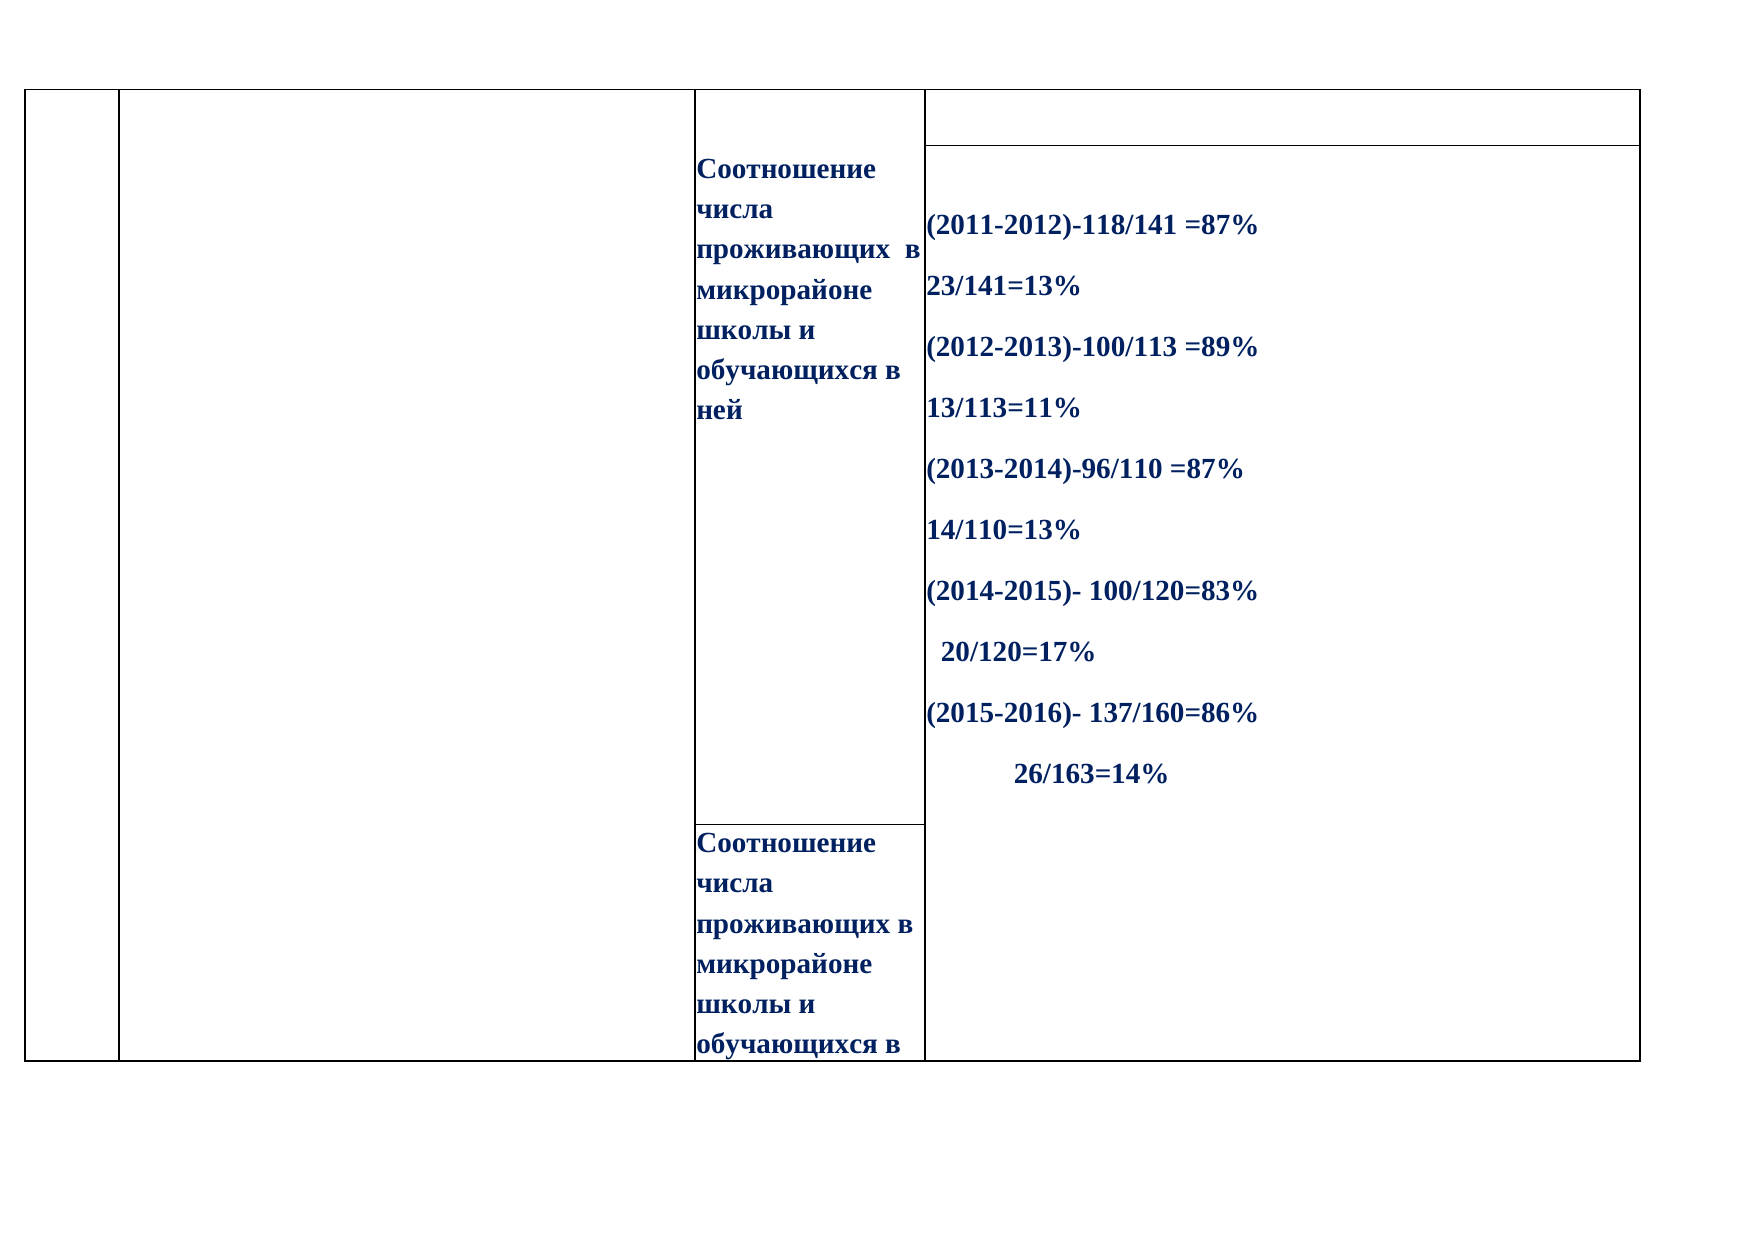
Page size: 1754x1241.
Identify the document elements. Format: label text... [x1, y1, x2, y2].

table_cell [696, 825, 924, 1060]
table_cell (2011-2012)-118/141 =87% 23/141=13% (2012-2013)-100/113 =89% 13/113=11% (2013-2014)-96/110 =87% 14/110=13% (2014-2015)- 100/120=83% 20/120=17% (2015-2016)- 137/160=86% 26/163=14% [926, 146, 1639, 1060]
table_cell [696, 90, 924, 824]
